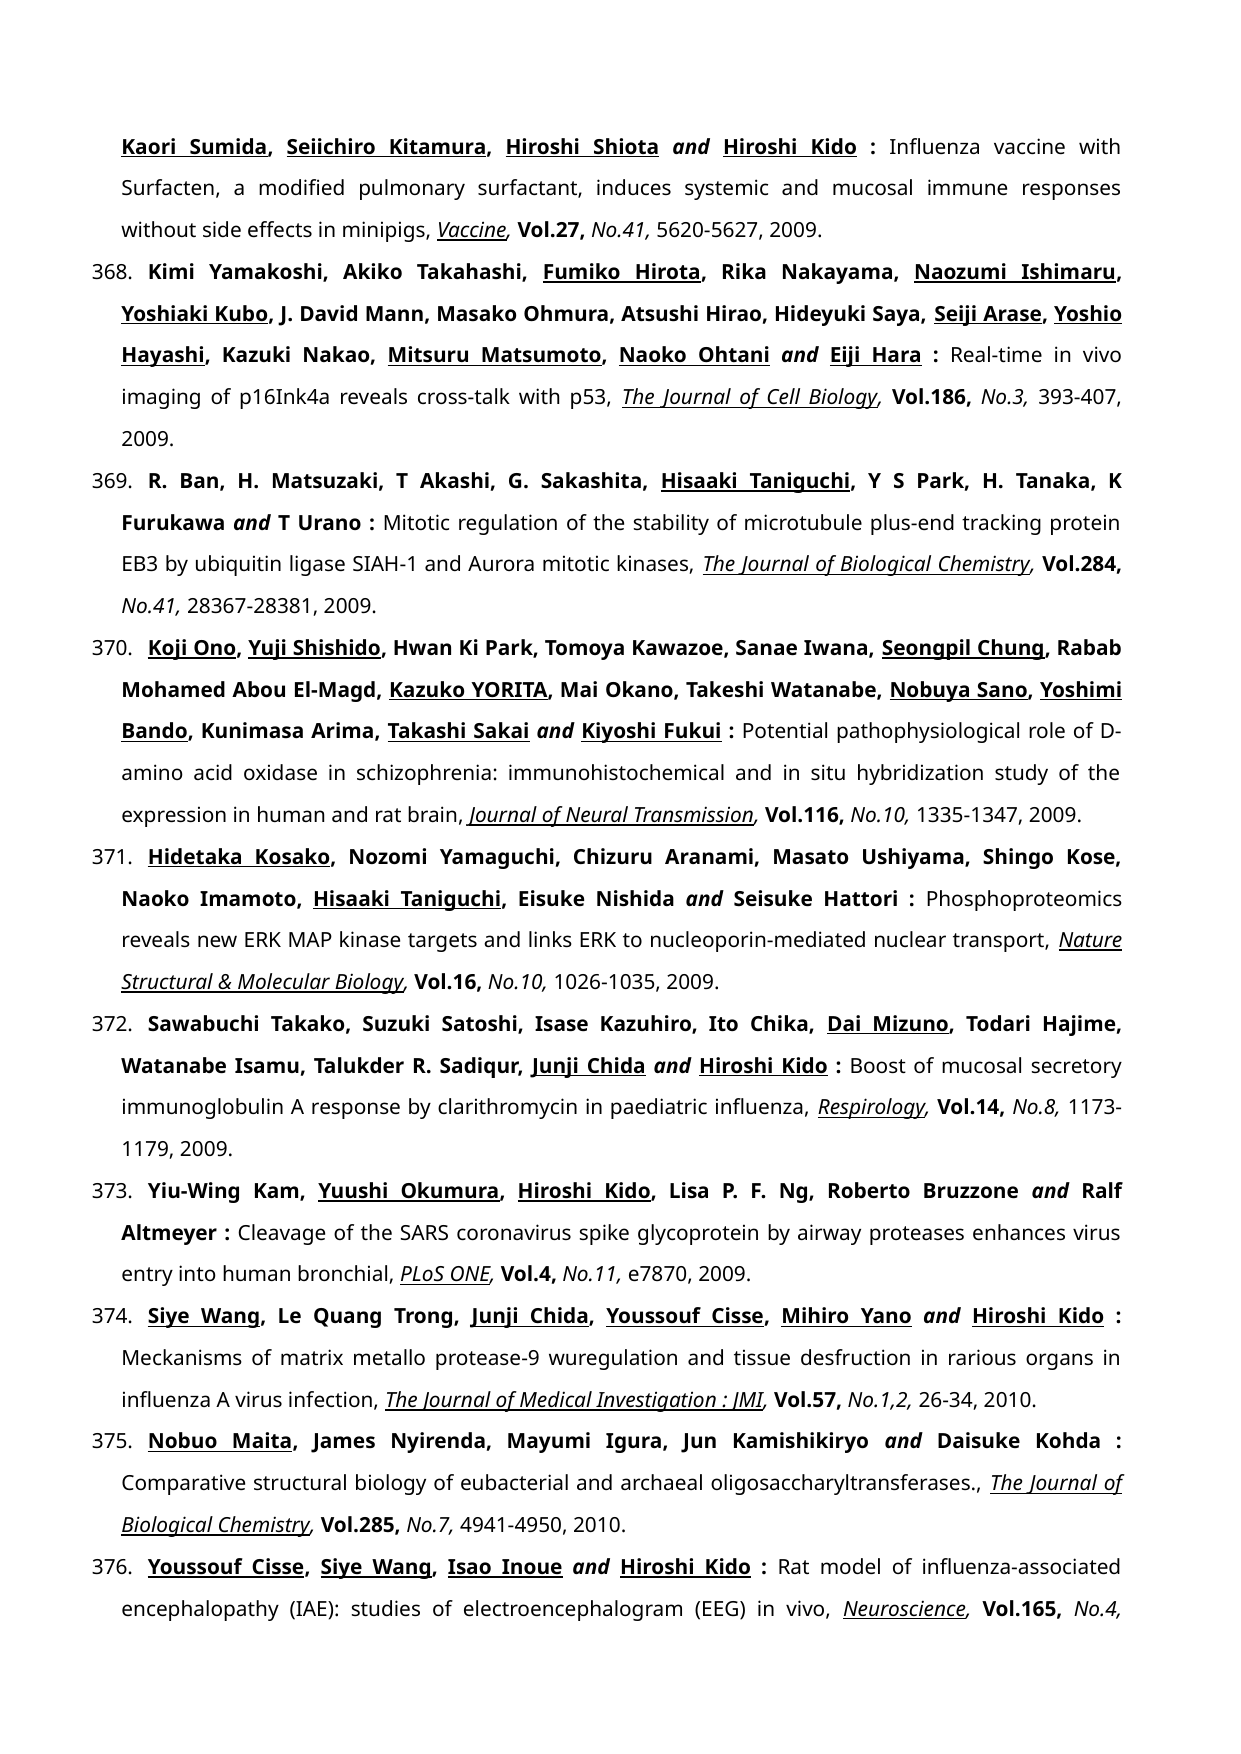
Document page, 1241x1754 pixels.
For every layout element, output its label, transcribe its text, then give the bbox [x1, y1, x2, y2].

list Yiu-Wing Kam, Yuushi Okumura, Hiroshi Kido, Lisa P. F. Ng, Roberto Bruzzone and Ralf Altmeyer : Cleavage of the SARS coronavirus spike glycoprotein by airway proteases enhances virus entry into human bronchial, PLoS ONE, Vol.4, No.11, e7870, 2009. [92, 1169, 1122, 1295]
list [92, 1545, 1122, 1629]
list Hidetaka Kosako, Nozomi Yamaguchi, Chizuru Aranami, Masato Ushiyama, Shingo Kose, Naoko Imamoto, Hisaaki Taniguchi, Eisuke Nishida and Seisuke Hattori : Phosphoproteomics reveals new ERK MAP kinase targets and links ERK to nucleoporin-mediated nuclear transport, Nature Structural & Molecular Biology, Vol.16, No.10, 1026-1035, 2009. [92, 835, 1122, 1002]
list Koji Ono, Yuji Shishido, Hwan Ki Park, Tomoya Kawazoe, Sanae Iwana, Seongpil Chung, Rabab Mohamed Abou El-Magd, Kazuko YORITA, Mai Okano, Takeshi Watanabe, Nobuya Sano, Yoshimi Bando, Kunimasa Arima, Takashi Sakai and Kiyoshi Fukui : Potential pathophysiological role of D-amino acid oxidase in schizophrenia: immunohistochemical and in situ hybridization study of the expression in human and rat brain, Journal of Neural Transmission, Vol.116, No.10, 1335-1347, 2009. [92, 626, 1122, 835]
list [92, 125, 1122, 250]
list Kimi Yamakoshi, Akiko Takahashi, Fumiko Hirota, Rika Nakayama, Naozumi Ishimaru, Yoshiaki Kubo, J. David Mann, Masako Ohmura, Atsushi Hirao, Hideyuki Saya, Seiji Arase, Yoshio Hayashi, Kazuki Nakao, Mitsuru Matsumoto, Naoko Ohtani and Eiji Hara : Real-time in vivo imaging of p16Ink4a reveals cross-talk with p53, The Journal of Cell Biology, Vol.186, No.3, 393-407, 2009. [92, 250, 1122, 459]
list R. Ban, H. Matsuzaki, T Akashi, G. Sakashita, Hisaaki Taniguchi, Y S Park, H. Tanaka, K Furukawa and T Urano : Mitotic regulation of the stability of microtubule plus-end tracking protein EB3 by ubiquitin ligase SIAH-1 and Aurora mitotic kinases, The Journal of Biological Chemistry, Vol.284, No.41, 28367-28381, 2009. [92, 459, 1122, 626]
list Sawabuchi Takako, Suzuki Satoshi, Isase Kazuhiro, Ito Chika, Dai Mizuno, Todari Hajime, Watanabe Isamu, Talukder R. Sadiqur, Junji Chida and Hiroshi Kido : Boost of mucosal secretory immunoglobulin A response by clarithromycin in paediatric influenza, Respirology, Vol.14, No.8, 1173-1179, 2009. [92, 1002, 1122, 1169]
list Nobuo Maita, James Nyirenda, Mayumi Igura, Jun Kamishikiryo and Daisuke Kohda : Comparative structural biology of eubacterial and archaeal oligosaccharyltransferases., The Journal of Biological Chemistry, Vol.285, No.7, 4941-4950, 2010. [92, 1420, 1122, 1545]
list Siye Wang, Le Quang Trong, Junji Chida, Youssouf Cisse, Mihiro Yano and Hiroshi Kido : Meckanisms of matrix metallo protease-9 wuregulation and tissue desfruction in rarious organs in influenza A virus infection, The Journal of Medical Investigation : JMI, Vol.57, No.1,2, 26-34, 2010. [92, 1295, 1122, 1420]
